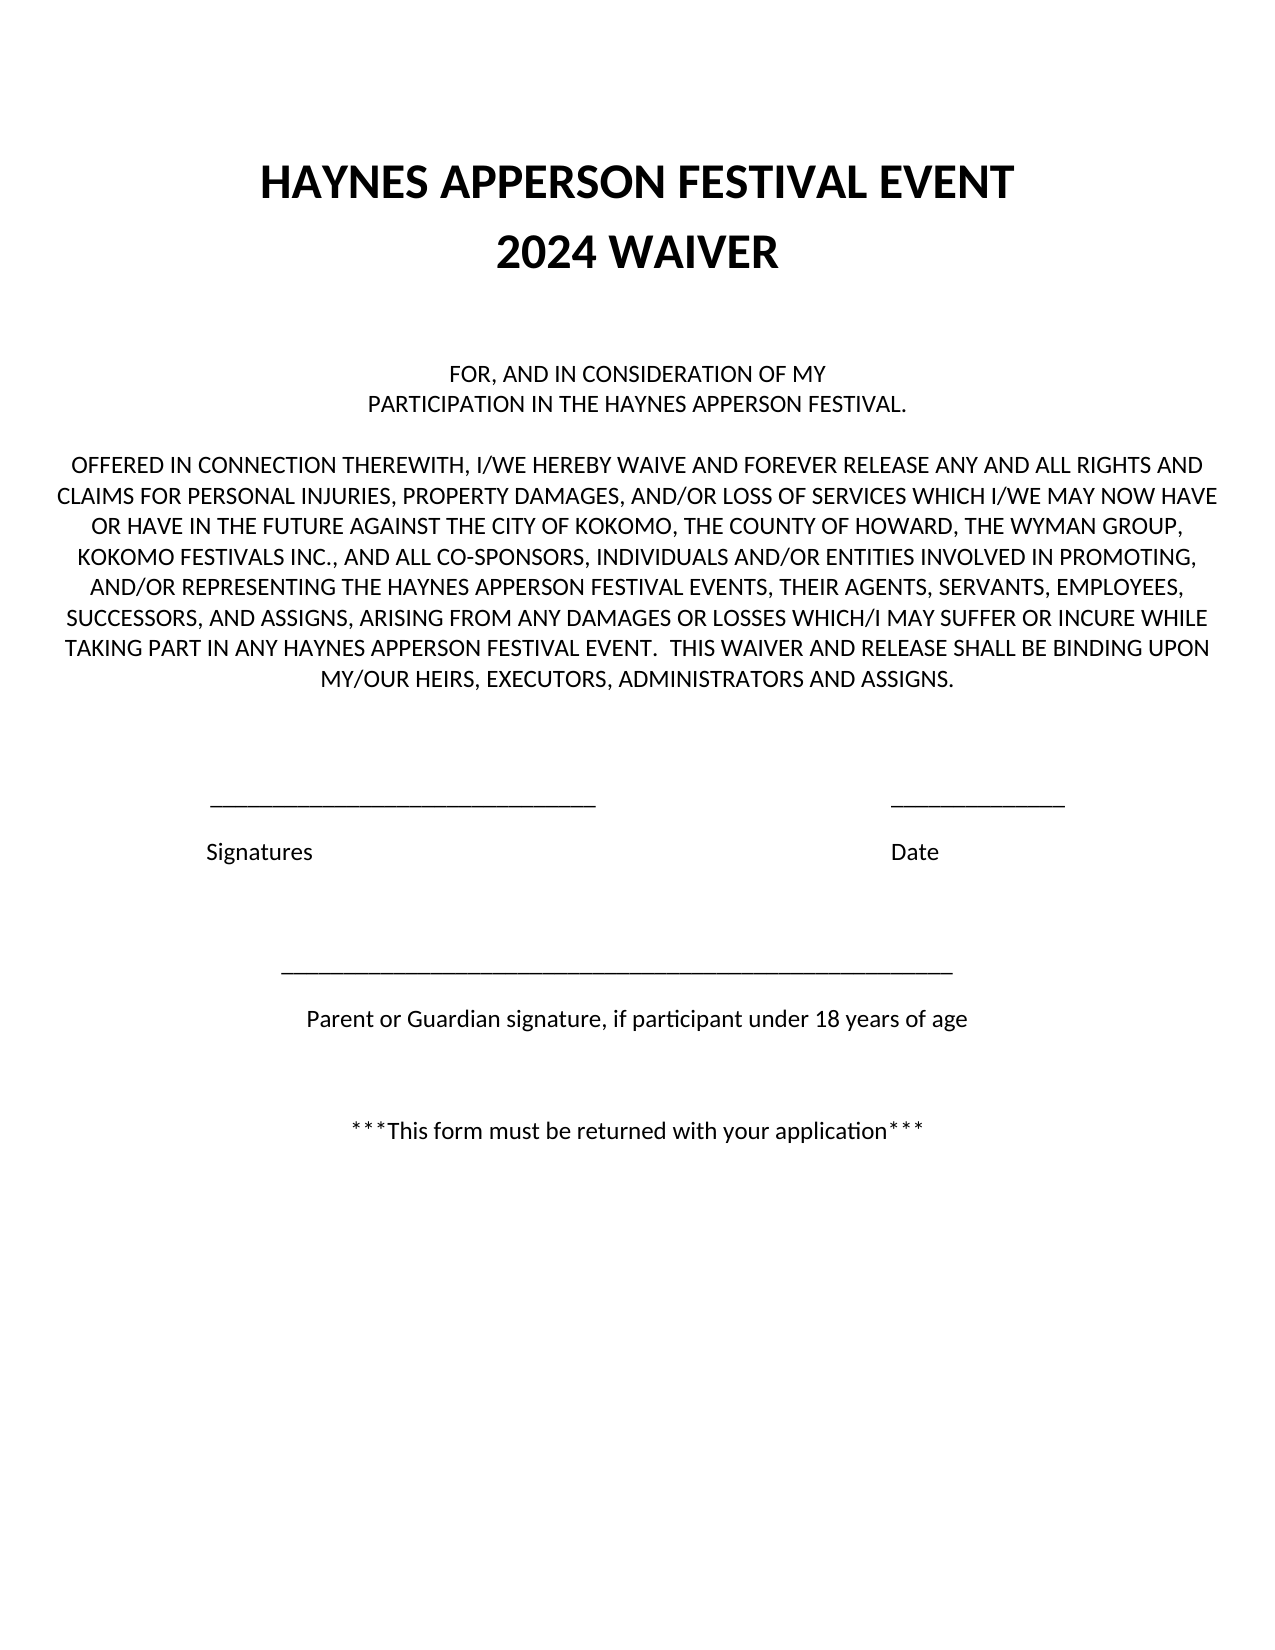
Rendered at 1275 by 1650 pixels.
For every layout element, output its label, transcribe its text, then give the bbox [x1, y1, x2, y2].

text _______________________________ ______________ [56, 780, 1219, 810]
text Parent or Guardian signature, if participant under 18 years of age [56, 1003, 1219, 1034]
text Signatures Date [131, 836, 1219, 866]
text HAYNES APPERSON FESTIVAL EVENT [56, 150, 1219, 211]
text 2024 WAIVER [56, 220, 1219, 281]
text ______________________________________________________ [281, 947, 1219, 978]
text FOR, AND IN CONSIDERATION OF MY [56, 358, 1219, 388]
text ***This form must be returned with your application*** [56, 1115, 1219, 1145]
text OFFERED IN CONNECTION THEREWITH, I/WE HEREBY WAIVE AND FOREVER RELEASE ANY AND ALL RIGHTS AND CLAIMS FOR PERSONAL INJURIES, PROPERTY DAMAGES, AND/OR LOSS OF SERVICES WHICH I/WE MAY NOW HAVE OR HAVE IN THE FUTURE AGAINST THE CITY OF KOKOMO, THE COUNTY OF HOWARD, THE WYMAN GROUP, KOKOMO FESTIVALS INC., AND ALL CO-SPONSORS, INDIVIDUALS AND/OR ENTITIES INVOLVED IN PROMOTING, AND/OR REPRESENTING THE HAYNES APPERSON FESTIVAL EVENTS, THEIR AGENTS, SERVANTS, EMPLOYEES, SUCCESSORS, AND ASSIGNS, ARISING FROM ANY DAMAGES OR LOSSES WHICH/I MAY SUFFER OR INCURE WHILE TAKING PART IN ANY HAYNES APPERSON FESTIVAL EVENT. THIS WAIVER AND RELEASE SHALL BE BINDING UPON MY/OUR HEIRS, EXECUTORS, ADMINISTRATORS AND ASSIGNS. [56, 449, 1219, 693]
text PARTICIPATION IN THE HAYNES APPERSON FESTIVAL. [56, 388, 1219, 419]
